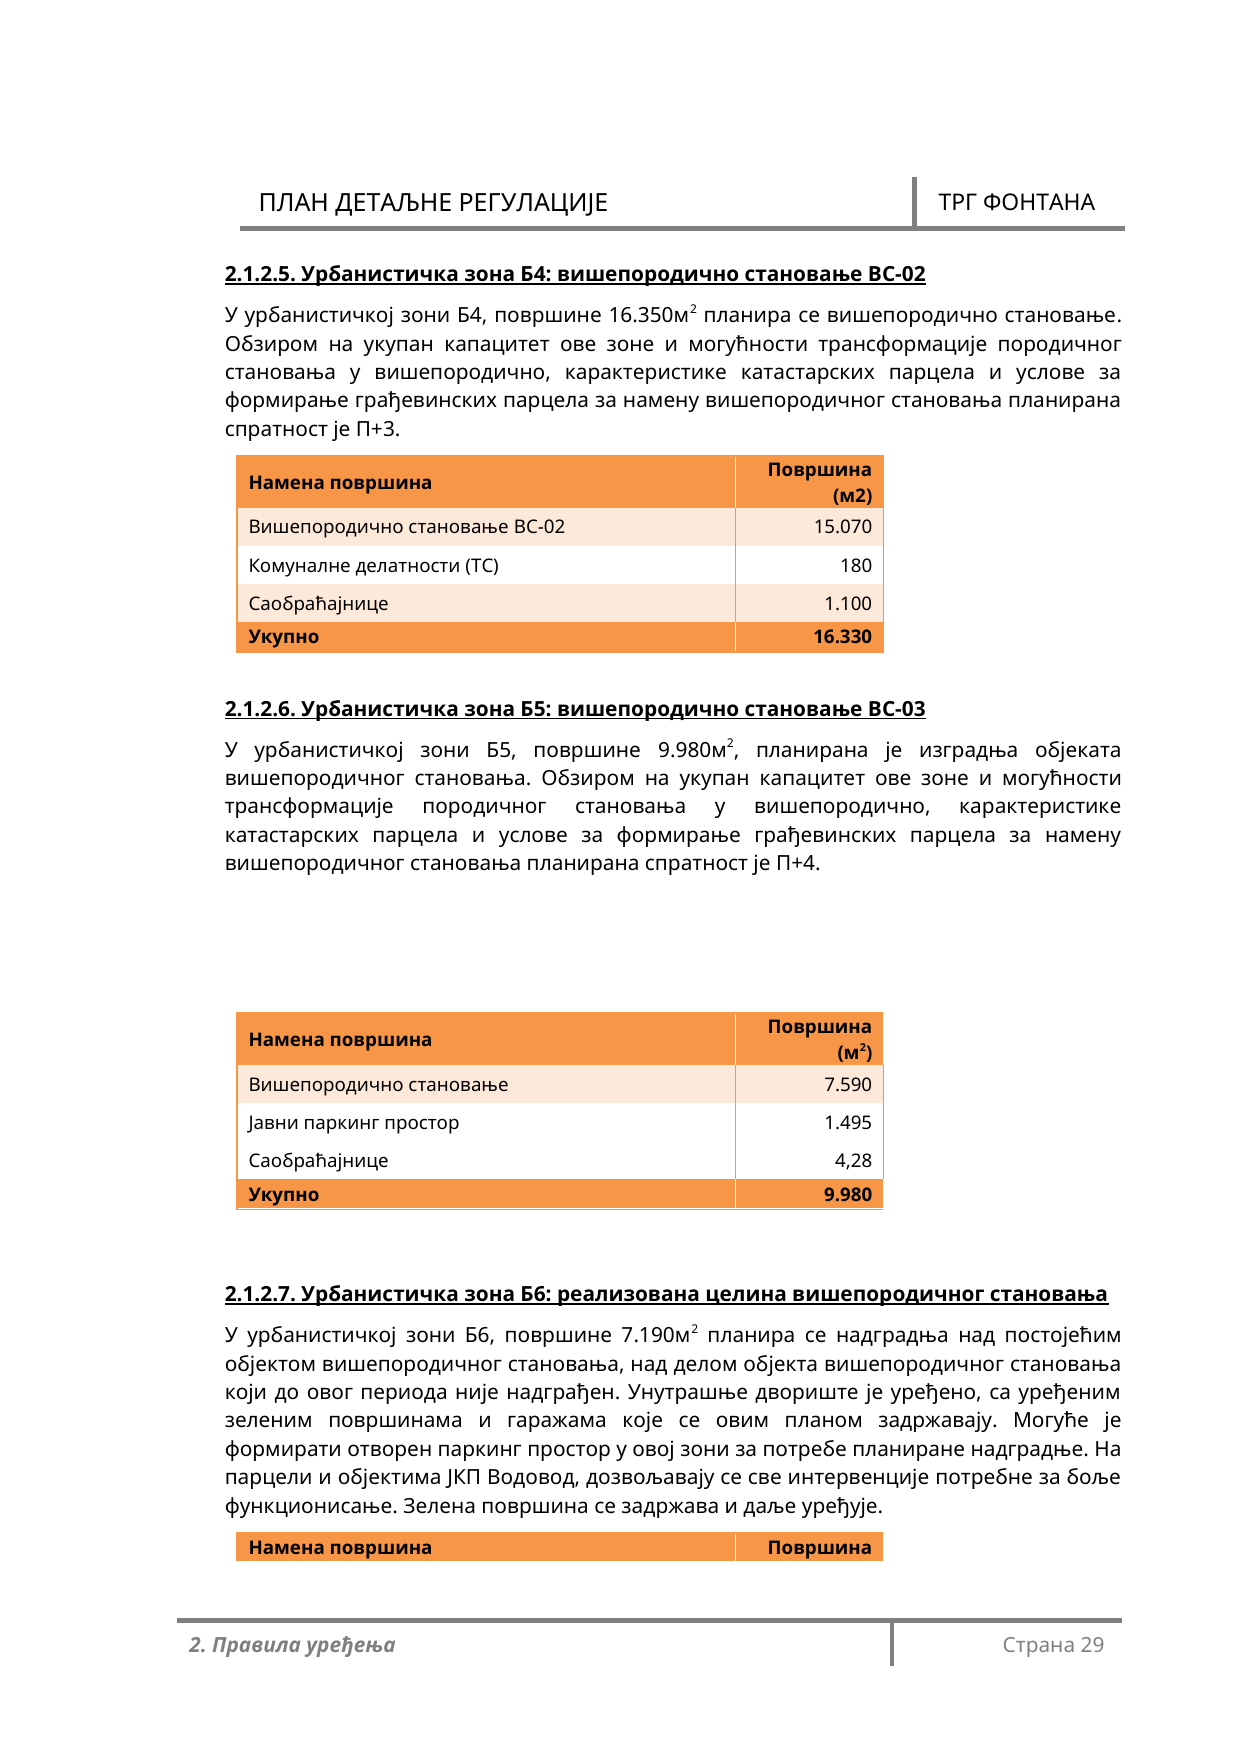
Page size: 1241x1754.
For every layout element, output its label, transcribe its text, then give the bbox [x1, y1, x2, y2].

table_header Површина (м2) [736, 457, 883, 508]
table_cell 7.590 [736, 1065, 883, 1103]
subtitle 2.1.2.7. Урбанистичка зона Б6: реализованa целина вишепородичног становања [224, 1279, 1122, 1308]
table_cell 15.070 [736, 508, 883, 546]
table_cell Комуналне делатности (ТС) [238, 546, 735, 584]
table_cell 1.495 [736, 1103, 883, 1141]
text У урбанистичкој зони Б4, површине 16.350м2 планира се вишепородично становање. Обзиром на укупан капацитет ове зоне и могућности трансформације породичног становања у вишепородично, карактеристике катастарских парцела и услове за формирање грађевинских парцела за намену вишепородичног становања планирана спратност је П+3. [224, 300, 1122, 442]
table_cell Вишепородично становање ВС-02 [238, 508, 735, 546]
table_cell 1.100 [736, 584, 883, 622]
table_cell Јавни паркинг простор [238, 1103, 735, 1141]
table_header Површина (м2) [736, 1533, 883, 1561]
table_cell Укупно [238, 1179, 735, 1208]
table_cell Саобраћајнице [238, 1141, 735, 1179]
table_cell Укупно [238, 622, 735, 651]
table_cell Саобраћајнице [238, 584, 735, 622]
table_header Намена површина [238, 1014, 735, 1065]
table_cell 180 [736, 546, 883, 584]
table_header Намена површина [238, 457, 735, 508]
text У урбанистичкој зони Б5, површине 9.980м2, планирана је изградња објеката вишепородичног становања. Обзиром на укупан капацитет ове зоне и могућности трансформације породичног становања у вишепородично, карактеристике катастарских парцела и услове за формирање грађевинских парцела за намену вишепородичног становања планирана спратност је П+4. [224, 735, 1122, 877]
table_header Површина (м2) [736, 1014, 883, 1065]
subtitle 2.1.2.5. Урбанистичка зона Б4: вишепородично становање ВС-02 [224, 259, 1122, 288]
table_cell 4,28 [736, 1141, 883, 1179]
table_cell 9.980 [736, 1179, 883, 1208]
table_cell 16.330 [736, 622, 883, 651]
table_header Намена површина [238, 1533, 735, 1561]
table_cell Вишепородично становање [238, 1065, 735, 1103]
subtitle 2.1.2.6. Урбанистичка зона Б5: вишепородично становање ВС-03 [224, 694, 1122, 722]
text У урбанистичкој зони Б6, површине 7.190м2 планира се надградња над постојећим објектом вишепородичног становања, над делом објекта вишепородичног становања који до овог периода није надграђен. Унутрашње двориште је уређено, са уређеним зеленим површинама и гаражама које се овим планом задржавају. Могуће је формирати отворен паркинг простор у овој зони за потребе планиране надградње. На парцели и објектима ЈКП Водовод, дозвољавају се све интервенције потребне за боље функционисање. Зелена површина се задржава и даље уређује. [224, 1320, 1122, 1519]
